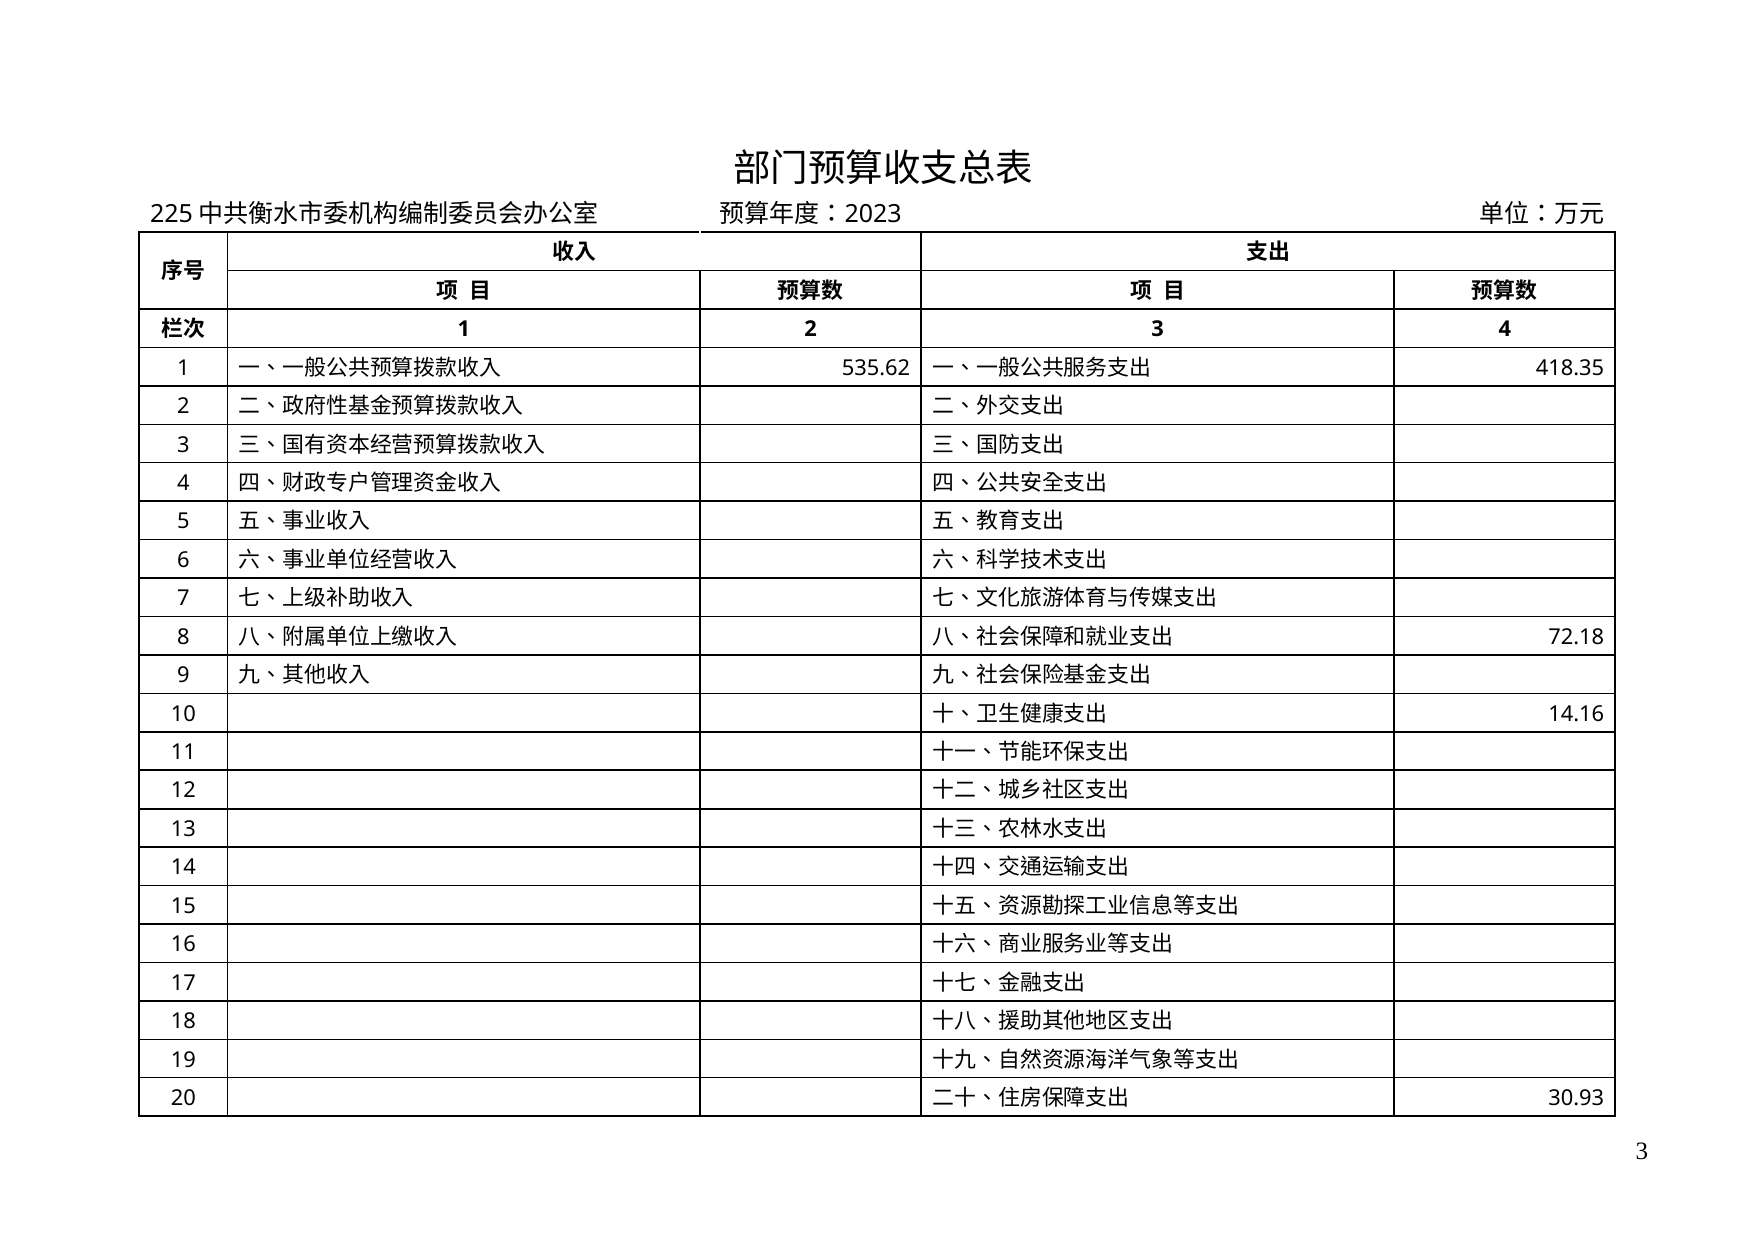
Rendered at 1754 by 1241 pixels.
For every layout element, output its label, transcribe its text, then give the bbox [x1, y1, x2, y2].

table_cell 3 [140, 425, 227, 462]
table_cell [701, 502, 920, 539]
table_cell 七、上级补助收入 [228, 579, 699, 616]
table_cell [701, 694, 920, 731]
table_cell 418.35 [1395, 348, 1614, 385]
table_cell [1395, 963, 1614, 1000]
table_cell [701, 425, 920, 462]
table_cell 十四、交通运输支出 [922, 848, 1393, 885]
table_cell [228, 963, 699, 1000]
table_cell 二十、住房保障支出 [922, 1078, 1393, 1115]
table_cell 八、社会保障和就业支出 [922, 617, 1393, 654]
table_header 单位：万元 [922, 195, 1614, 231]
table_cell 九、其他收入 [228, 656, 699, 692]
table_cell [1395, 656, 1614, 692]
table_cell [1395, 733, 1614, 769]
table_cell [228, 1040, 699, 1077]
table_cell 十一、节能环保支出 [922, 733, 1393, 769]
table_cell [701, 1002, 920, 1038]
table_cell [228, 810, 699, 846]
table_cell [1395, 579, 1614, 616]
table_cell 6 [140, 540, 227, 577]
table_cell 16 [140, 925, 227, 962]
table_cell 十二、城乡社区支出 [922, 771, 1393, 808]
table_cell 2 [701, 310, 920, 347]
table_cell 14 [140, 848, 227, 885]
table_cell 十三、农林水支出 [922, 810, 1393, 846]
table_cell 七、文化旅游体育与传媒支出 [922, 579, 1393, 616]
table_cell 十六、商业服务业等支出 [922, 925, 1393, 962]
table_cell 五、事业收入 [228, 502, 699, 539]
table_cell [701, 656, 920, 692]
table_cell 4 [1395, 310, 1614, 347]
table_cell [701, 810, 920, 846]
table_cell 栏次 [140, 310, 227, 347]
text 部门预算收支总表 [106, 142, 1648, 193]
table_cell [228, 925, 699, 962]
table_cell 一、一般公共服务支出 [922, 348, 1393, 385]
table_cell 三、国有资本经营预算拨款收入 [228, 425, 699, 462]
table_cell [1395, 925, 1614, 962]
table_cell [701, 1040, 920, 1077]
table_cell 3 [922, 310, 1393, 347]
table_cell [701, 387, 920, 423]
table_cell 十九、自然资源海洋气象等支出 [922, 1040, 1393, 1077]
table_cell [701, 463, 920, 500]
table_cell 九、社会保险基金支出 [922, 656, 1393, 692]
table_cell 一、一般公共预算拨款收入 [228, 348, 699, 385]
table_cell 30.93 [1395, 1078, 1614, 1115]
table_cell 六、科学技术支出 [922, 540, 1393, 577]
table_cell [701, 771, 920, 808]
table_cell 六、事业单位经营收入 [228, 540, 699, 577]
table_cell 五、教育支出 [922, 502, 1393, 539]
table_header 225中共衡水市委机构编制委员会办公室 [140, 195, 699, 231]
table_cell 2 [140, 387, 227, 423]
table_cell 12 [140, 771, 227, 808]
table_cell 二、外交支出 [922, 387, 1393, 423]
table_cell 序号 [140, 233, 227, 308]
table_cell [228, 886, 699, 923]
table_cell 535.62 [701, 348, 920, 385]
table_cell 14.16 [1395, 694, 1614, 731]
table_cell [228, 848, 699, 885]
table_cell 四、公共安全支出 [922, 463, 1393, 500]
table_cell 72.18 [1395, 617, 1614, 654]
table_cell 20 [140, 1078, 227, 1115]
table_cell 7 [140, 579, 227, 616]
table_cell [1395, 771, 1614, 808]
table_cell 二、政府性基金预算拨款收入 [228, 387, 699, 423]
table_cell [228, 733, 699, 769]
table_cell 三、国防支出 [922, 425, 1393, 462]
table_cell 十七、金融支出 [922, 963, 1393, 1000]
table_cell [701, 1078, 920, 1115]
table_cell [1395, 387, 1614, 423]
table_cell 十五、资源勘探工业信息等支出 [922, 886, 1393, 923]
table_cell 预算数 [1395, 271, 1614, 308]
table_cell [701, 617, 920, 654]
table_cell [1395, 1002, 1614, 1038]
table_cell 十、卫生健康支出 [922, 694, 1393, 731]
table_cell [1395, 463, 1614, 500]
table_cell 项 目 [228, 271, 699, 308]
table_cell 5 [140, 502, 227, 539]
table_cell 8 [140, 617, 227, 654]
table_cell [1395, 425, 1614, 462]
table_cell [1395, 1040, 1614, 1077]
table_header 预算年度：2023 [701, 195, 920, 231]
table_cell [1395, 810, 1614, 846]
table_cell 18 [140, 1002, 227, 1038]
table_cell [701, 886, 920, 923]
table_cell 支出 [922, 233, 1614, 270]
table_cell [228, 694, 699, 731]
table_cell 19 [140, 1040, 227, 1077]
table_cell 15 [140, 886, 227, 923]
table_cell 1 [140, 348, 227, 385]
table_cell 十八、援助其他地区支出 [922, 1002, 1393, 1038]
table_cell [1395, 848, 1614, 885]
table_cell 四、财政专户管理资金收入 [228, 463, 699, 500]
table_cell 11 [140, 733, 227, 769]
table_cell [1395, 886, 1614, 923]
table_cell 八、附属单位上缴收入 [228, 617, 699, 654]
table_cell [701, 579, 920, 616]
table_cell [701, 540, 920, 577]
table_cell [701, 925, 920, 962]
table_cell 4 [140, 463, 227, 500]
table_cell [701, 733, 920, 769]
table_cell [701, 963, 920, 1000]
table_cell 17 [140, 963, 227, 1000]
table_cell 9 [140, 656, 227, 692]
table_cell [228, 1078, 699, 1115]
table_cell [228, 1002, 699, 1038]
table_cell 1 [228, 310, 699, 347]
table_cell 13 [140, 810, 227, 846]
table_cell [1395, 540, 1614, 577]
table_cell 收入 [228, 233, 920, 270]
table_cell [1395, 502, 1614, 539]
table_cell [228, 771, 699, 808]
table_cell [701, 848, 920, 885]
table_cell 项 目 [922, 271, 1393, 308]
table_cell 预算数 [701, 271, 920, 308]
table_cell 10 [140, 694, 227, 731]
